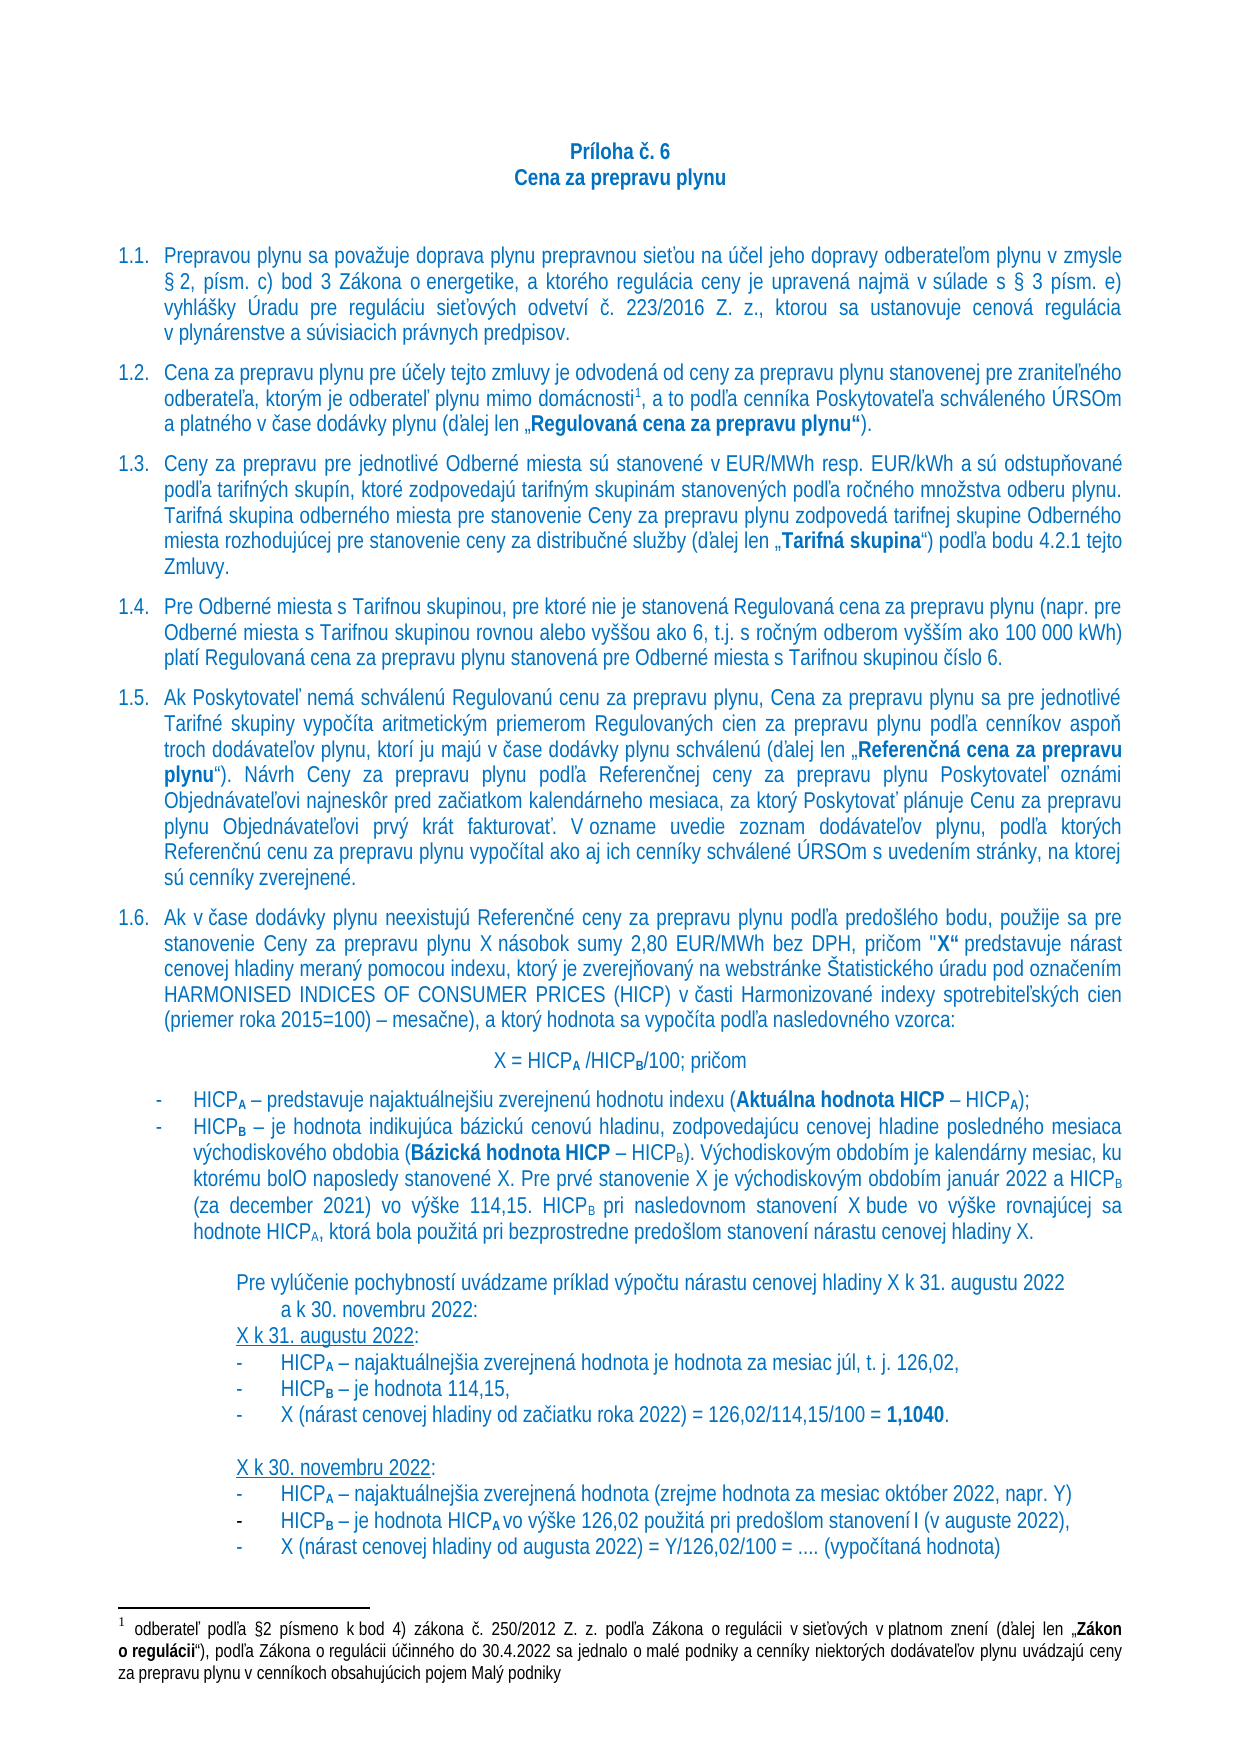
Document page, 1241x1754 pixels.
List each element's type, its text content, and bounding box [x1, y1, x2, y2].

list HICPA – najaktuálnejšia zverejnená hodnota (zrejme hodnota za mesiac október 2022, napr. Y) [236, 1480, 1122, 1507]
text X k 31. augustu 2022: [236, 1322, 1122, 1348]
list HICPB – je hodnota 114,15, [236, 1375, 1122, 1401]
text X k 30. novembru 2022: [236, 1454, 1122, 1480]
list HICPA – predstavuje najaktuálnejšiu zverejnenú hodnotu indexu (Aktuálna hodnota HICP – HICPA); [156, 1086, 1122, 1113]
list Ak v čase dodávky plynu neexistujú Referenčné ceny za prepravu plynu podľa predošlého bodu, použije sa pre stanovenie Ceny za prepravu plynu X násobok sumy 2,80 EUR/MWh bez DPH, pričom "X“ predstavuje nárast cenovej hladiny meraný pomocou indexu, ktorý je zverejňovaný na webstránke Štatistického úradu pod označením HARMONISED INDICES OF CONSUMER PRICES (HICP) v časti Harmonizované indexy spotrebiteľských cien (priemer roka 2015=100) – mesačne), a ktorý hodnota sa vypočíta podľa nasledovného vzorca: [118, 905, 1122, 1033]
list X (nárast cenovej hladiny od začiatku roka 2022) = 126,02/114,15/100 = 1,1040. [236, 1401, 1122, 1427]
list Cena za prepravu plynu pre účely tejto zmluvy je odvodená od ceny za prepravu plynu stanovenej pre zraniteľného odberateľa, ktorým je odberateľ plynu mimo domácnosti, a to podľa cenníka Poskytovateľa schváleného ÚRSOm a platného v čase dodávky plynu (ďalej len „Regulovaná cena za prepravu plynu“). [118, 360, 1122, 437]
list HICPA – najaktuálnejšia zverejnená hodnota je hodnota za mesiac júl, t. j. 126,02, [236, 1348, 1122, 1375]
text Pre vylúčenie pochybností uvádzame príklad výpočtu nárastu cenovej hladiny X k 31. augustu 2022 a k 30. novembru 2022: [236, 1269, 1122, 1322]
text X = HICPA /HICPB/100; pričom [118, 1047, 1122, 1074]
list Pre Odberné miesta s Tarifnou skupinou, pre ktoré nie je stanovená Regulovaná cena za prepravu plynu (napr. pre Odberné miesta s Tarifnou skupinou rovnou alebo vyššou ako 6, t.j. s ročným odberom vyšším ako 100 000 kWh) platí Regulovaná cena za prepravu plynu stanovená pre Odberné miesta s Tarifnou skupinou číslo 6. [118, 594, 1122, 671]
list Ak Poskytovateľ nemá schválenú Regulovanú cenu za prepravu plynu, Cena za prepravu plynu sa pre jednotlivé Tarifné skupiny vypočíta aritmetickým priemerom Regulovaných cien za prepravu plynu podľa cenníkov aspoň troch dodávateľov plynu, ktorí ju majú v čase dodávky plynu schválenú (ďalej len „Referenčná cena za prepravu plynu“). Návrh Ceny za prepravu plynu podľa Referenčnej ceny za prepravu plynu Poskytovateľ oznámi Objednávateľovi najneskôr pred začiatkom kalendárneho mesiaca, za ktorý Poskytovať plánuje Cenu za prepravu plynu Objednávateľovi prvý krát fakturovať. V ozname uvedie zoznam dodávateľov plynu, podľa ktorých Referenčnú cenu za prepravu plynu vypočítal ako aj ich cenníky schválené ÚRSOm s uvedením stránky, na ktorej sú cenníky zverejnené. [118, 685, 1122, 890]
list HICPB – je hodnota HICPA vo výške 126,02 použitá pri predošlom stanovení I (v auguste 2022), [236, 1507, 1122, 1533]
text Cena za prepravu plynu [118, 164, 1122, 190]
list HICPB – je hodnota indikujúca bázickú cenovú hladinu, zodpovedajúcu cenovej hladine posledného mesiaca východiskového obdobia (Bázická hodnota HICP – HICPB). Východiskovým obdobím je kalendárny mesiac, ku ktorému bolO naposledy stanovené X. Pre prvé stanovenie X je východiskovým obdobím január 2022 a HICPB (za december 2021) vo výške 114,15. HICPB pri nasledovnom stanovení X bude vo výške rovnajúcej sa hodnote HICPA, ktorá bola použitá pri bezprostredne predošlom stanovení nárastu cenovej hladiny X. [156, 1113, 1122, 1244]
list Prepravou plynu sa považuje doprava plynu prepravnou sieťou na účel jeho dopravy odberateľom plynu v zmysle § 2, písm. c) bod 3 Zákona o energetike, a ktorého regulácia ceny je upravená najmä v súlade s § 3 písm. e) vyhlášky Úradu pre reguláciu sieťových odvetví č. 223/2016 Z. z., ktorou sa ustanovuje cenová regulácia v plynárenstve a súvisiacich právnych predpisov. [118, 243, 1122, 345]
list Ceny za prepravu pre jednotlivé Odberné miesta sú stanovené v EUR/MWh resp. EUR/kWh a sú odstupňované podľa tarifných skupín, ktoré zodpovedajú tarifným skupinám stanovených podľa ročného množstva odberu plynu. Tarifná skupina odberného miesta pre stanovenie Ceny za prepravu plynu zodpovedá tarifnej skupine Odberného miesta rozhodujúcej pre stanovenie ceny za distribučné služby (ďalej len „Tarifná skupina“) podľa bodu 4.2.1 tejto Zmluvy. [118, 451, 1122, 579]
list X (nárast cenovej hladiny od augusta 2022) = Y/126,02/100 = .... (vypočítaná hodnota) [236, 1533, 1122, 1559]
text Príloha č. 6 [118, 138, 1122, 164]
